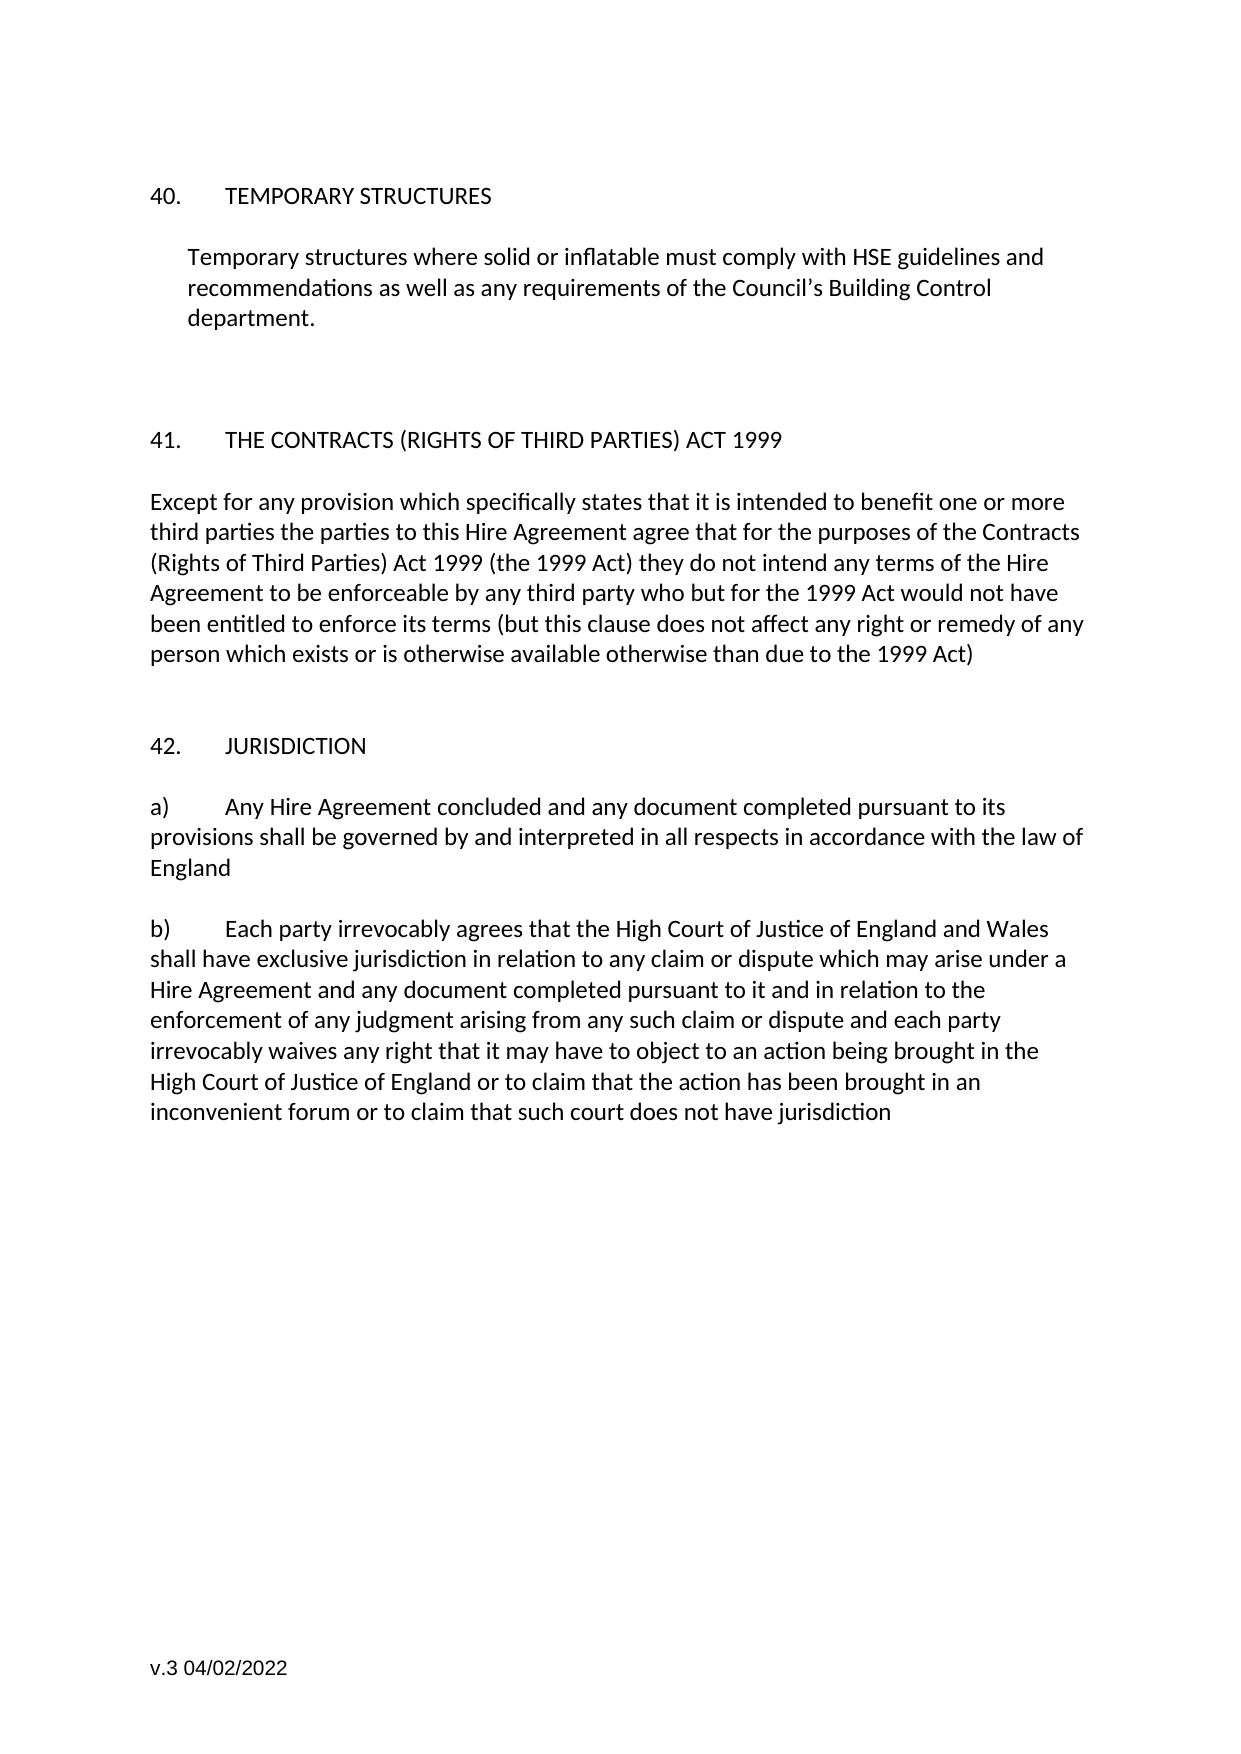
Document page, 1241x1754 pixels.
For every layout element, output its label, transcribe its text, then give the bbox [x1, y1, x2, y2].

text 40. TEMPORARY STRUCTURES [150, 181, 1090, 211]
text 42. JURISDICTION [150, 730, 1090, 760]
text b) Each party irrevocably agrees that the High Court of Justice of England and Wales shall have exclusive jurisdiction in relation to any claim or dispute which may arise under a Hire Agreement and any document completed pursuant to it and in relation to the enforcement of any judgment arising from any such claim or dispute and each party irrevocably waives any right that it may have to object to an action being brought in the High Court of Justice of England or to claim that the action has been brought in an inconvenient forum or to claim that such court does not have jurisdiction [150, 913, 1090, 1127]
list Temporary structures where solid or inflatable must comply with HSE guidelines and recommendations as well as any requirements of the Council’s Building Control department. [187, 242, 1090, 333]
text 41. THE CONTRACTS (RIGHTS OF THIRD PARTIES) ACT 1999 [150, 425, 1090, 455]
text a) Any Hire Agreement concluded and any document completed pursuant to its provisions shall be governed by and interpreted in all respects in accordance with the law of England [150, 791, 1090, 882]
text Except for any provision which specifically states that it is intended to benefit one or more third parties the parties to this Hire Agreement agree that for the purposes of the Contracts (Rights of Third Parties) Act 1999 (the 1999 Act) they do not intend any terms of the Hire Agreement to be enforceable by any third party who but for the 1999 Act would not have been entitled to enforce its terms (but this clause does not affect any right or remedy of any person which exists or is otherwise available otherwise than due to the 1999 Act) [150, 486, 1090, 669]
